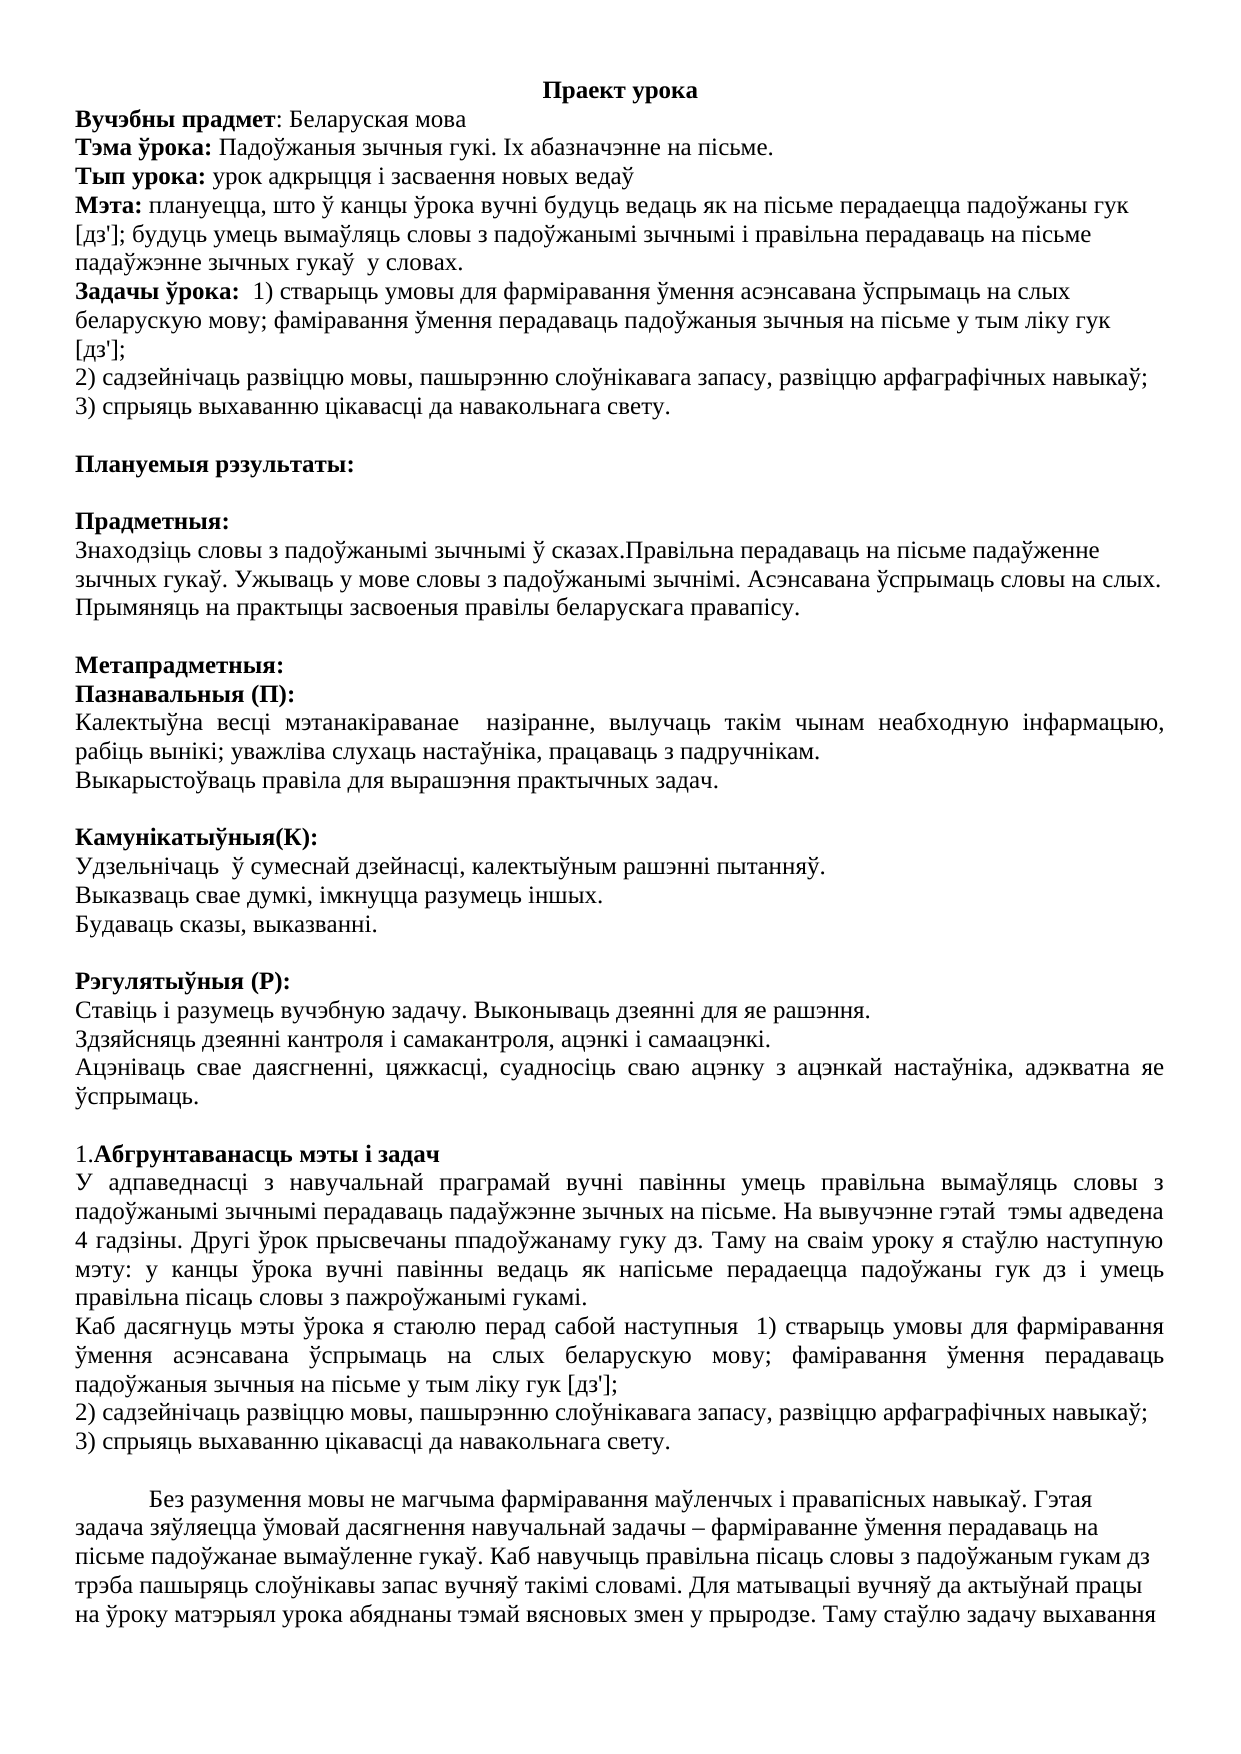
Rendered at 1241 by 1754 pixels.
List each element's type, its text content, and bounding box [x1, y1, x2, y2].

text 2) садзейнічаць развіццю мовы, пашырэнню слоўнікавага запасу, развіццю арфаграфічных навыкаў; [75, 362, 1165, 391]
text Каб дасягнуць мэты ўрока я стаюлю перад сабой наступныя 1) стварыць умовы для фарміравання ўмення асэнсавана ўспрымаць на слых беларускую мову; фаміравання ўмення перадаваць падоўжаныя зычныя на пісьме у тым ліку гук [дз']; [75, 1311, 1165, 1397]
text Рэгулятыўныя (Р): [75, 966, 1165, 995]
text Знаходзіць словы з падоўжанымі зычнымі ў сказах.Правільна перадаваць на пісьме падаўженне зычных гукаў. Ужываць у мове словы з падоўжанымі зычнімі. Асэнсавана ўспрымаць словы на слых. [75, 535, 1165, 592]
text Будаваць сказы, выказванні. [75, 909, 1165, 937]
text 2) садзейнічаць развіццю мовы, пашырэнню слоўнікавага запасу, развіццю арфаграфічных навыкаў; [75, 1397, 1165, 1426]
text Плануемыя рэзультаты: [75, 449, 1165, 477]
text 3) спрыяць выхаванню цікавасці да навакольнага свету. [75, 1426, 1165, 1455]
text Камунікатыўныя(К): [75, 822, 1165, 851]
text Прадметныя: [75, 506, 1165, 535]
text Ставіць і разумець вучэбную задачу. Выконываць дзеянні для яе рашэння. [75, 995, 1165, 1024]
text Калектыўна весці мэтанакіраванае назіранне, вылучаць такім чынам неабходную інфармацыю, рабіць вынікі; уважліва слухаць настаўніка, працаваць з падручнікам. [75, 707, 1165, 765]
text Прымяняць на практыцы засвоеныя правілы беларускага правапісу. [75, 592, 1165, 621]
text Тэма ўрока: Падоўжаныя зычныя гукі. Іх абазначэнне на пісьме. [75, 132, 1165, 161]
text Пазнавальныя (П): [75, 679, 1165, 707]
text Вучэбны прадмет: Беларуская мова [75, 104, 1165, 132]
text Мэта: плануецца, што ў канцы ўрока вучні будуць ведаць як на пісьме перадаецца падоўжаны гук [дз']; будуць умець вымаўляць словы з падоўжанымі зычнымі і правільна перадаваць на пісьме падаўжэнне зычных гукаў у словах. [75, 190, 1165, 276]
text Праект урока [75, 75, 1165, 104]
text Удзельнічаць ў сумеснай дзейнасці, калектыўным рашэнні пытанняў. [75, 851, 1165, 880]
text У адпаведнасці з навучальнай праграмай вучні павінны умець правільна вымаўляць словы з падоўжанымі зычнымі перадаваць падаўжэнне зычных на пісьме. На вывучэнне гэтай тэмы адведена 4 гадзіны. Другі ўрок прысвечаны ппадоўжанаму гуку дз. Таму на сваім уроку я стаўлю наступную мэту: у канцы ўрока вучні павінны ведаць як напісьме перадаецца падоўжаны гук дз і умець правільна пісаць словы з пажроўжанымі гукамі. [75, 1167, 1165, 1311]
text Задачы ўрока: 1) стварыць умовы для фарміравання ўмення асэнсавана ўспрымаць на слых беларускую мову; фаміравання ўмення перадаваць падоўжаныя зычныя на пісьме у тым ліку гук [дз']; [75, 276, 1165, 362]
text Выкарыстоўваць правіла для вырашэння практычных задач. [75, 765, 1165, 794]
text Ацэніваць свае даясгненні, цяжкасці, суадносіць сваю ацэнку з ацэнкай настаўніка, адэкватна яе ўспрымаць. [75, 1052, 1165, 1110]
text 3) спрыяць выхаванню цікавасці да навакольнага свету. [75, 391, 1165, 420]
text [75, 1484, 1165, 1627]
text Здзяйсняць дзеянні кантроля і самакантроля, ацэнкі і самаацэнкі. [75, 1024, 1165, 1052]
text 1.Абгрунтаванасць мэты і задач [75, 1139, 1165, 1167]
text Тып урока: урок адкрыцця і засваення новых ведаў [75, 161, 1165, 190]
text Метапрадметныя: [75, 650, 1165, 679]
text Выказваць свае думкі, імкнуцца разумець іншых. [75, 880, 1165, 909]
